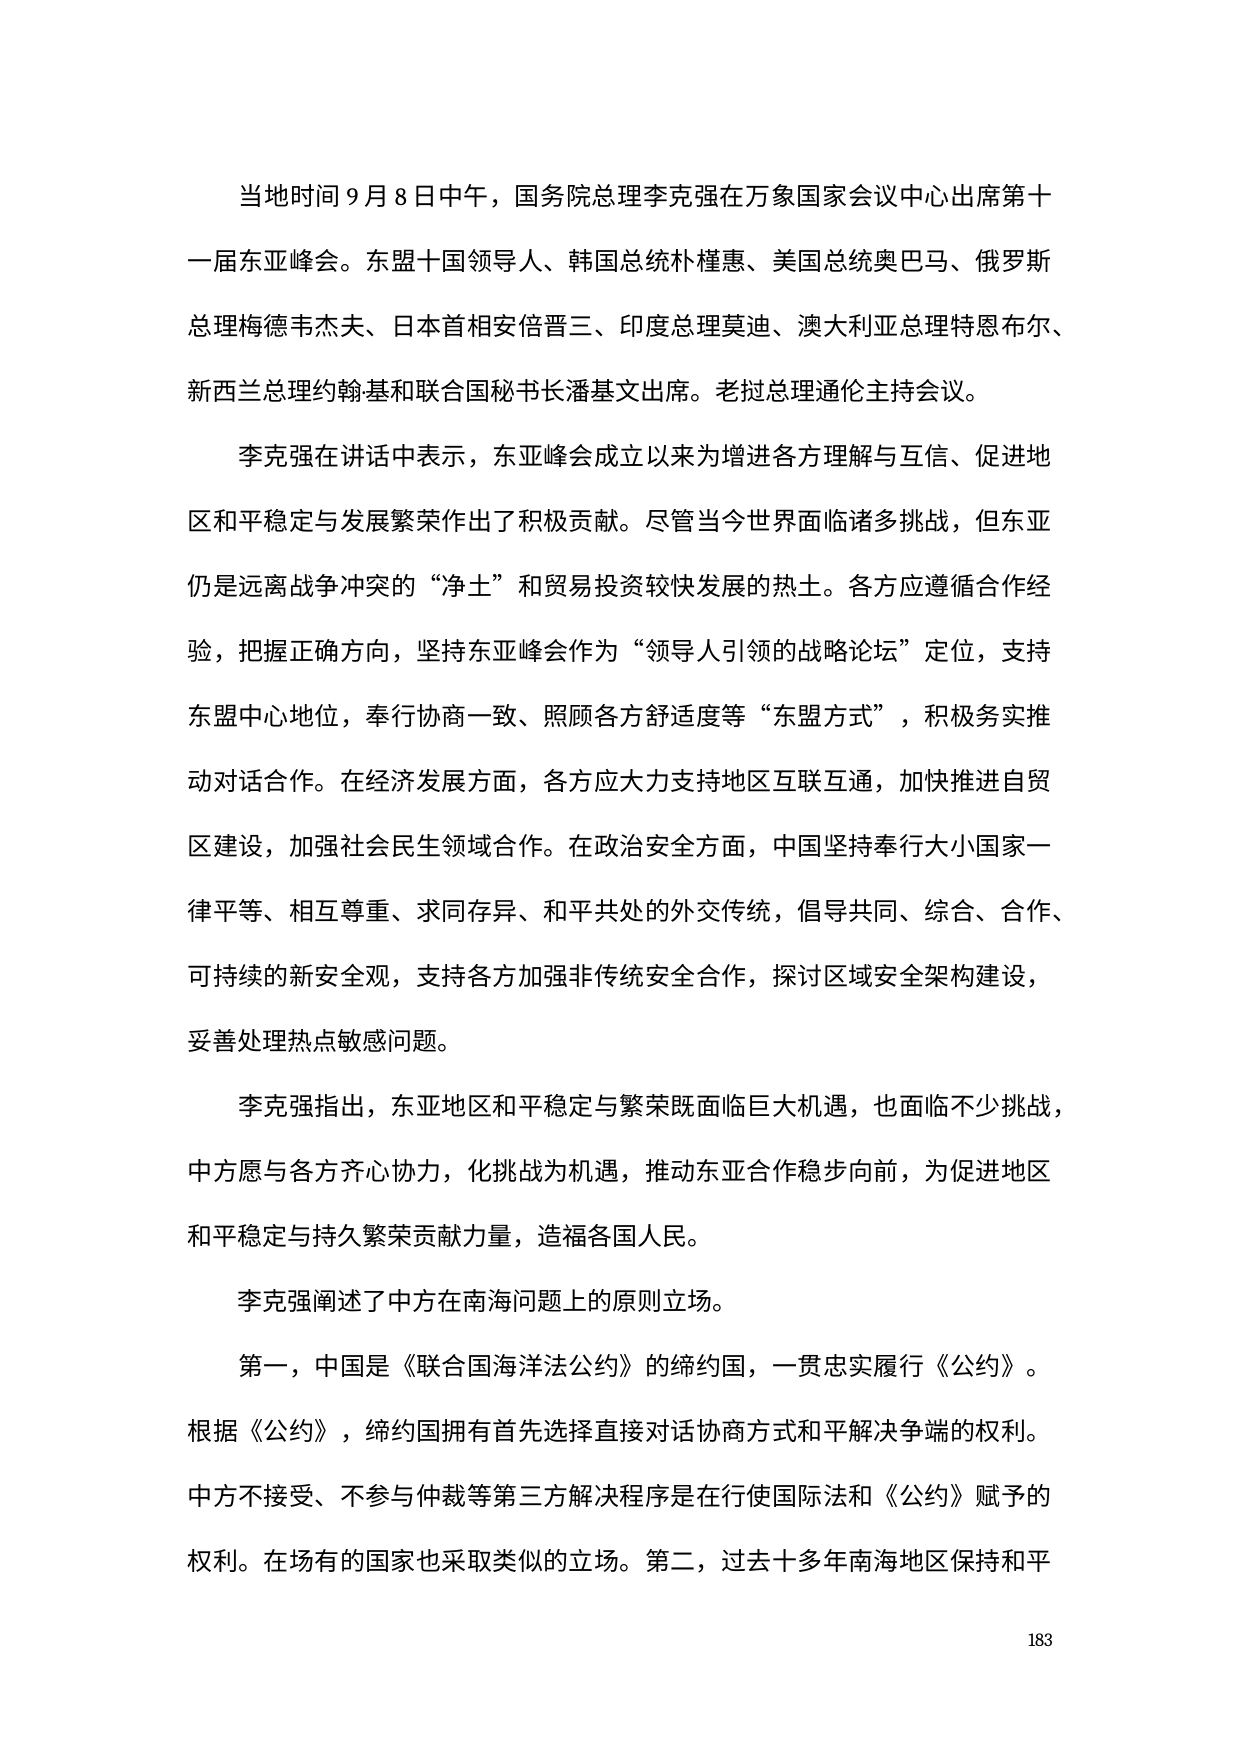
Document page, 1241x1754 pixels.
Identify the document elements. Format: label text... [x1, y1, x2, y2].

text 李克强指出，东亚地区和平稳定与繁荣既面临巨大机遇，也面临不少挑战，中方愿与各方齐心协力，化挑战为机遇，推动东亚合作稳步向前，为促进地区和平稳定与持久繁荣贡献力量，造福各国人民。 [187, 1072, 1053, 1267]
text 李克强阐述了中方在南海问题上的原则立场。 [187, 1267, 1053, 1332]
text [187, 1332, 1053, 1592]
text 李克强在讲话中表示，东亚峰会成立以来为增进各方理解与互信、促进地区和平稳定与发展繁荣作出了积极贡献。尽管当今世界面临诸多挑战，但东亚仍是远离战争冲突的“净土”和贸易投资较快发展的热土。各方应遵循合作经验，把握正确方向，坚持东亚峰会作为“领导人引领的战略论坛”定位，支持东盟中心地位，奉行协商一致、照顾各方舒适度等“东盟方式”，积极务实推动对话合作。在经济发展方面，各方应大力支持地区互联互通，加快推进自贸区建设，加强社会民生领域合作。在政治安全方面，中国坚持奉行大小国家一律平等、相互尊重、求同存异、和平共处的外交传统，倡导共同、综合、合作、可持续的新安全观，支持各方加强非传统安全合作，探讨区域安全架构建设，妥善处理热点敏感问题。 [187, 422, 1053, 1072]
text 当地时间9月8日中午，国务院总理李克强在万象国家会议中心出席第十一届东亚峰会。东盟十国领导人、韩国总统朴槿惠、美国总统奥巴马、俄罗斯总理梅德韦杰夫、日本首相安倍晋三、印度总理莫迪、澳大利亚总理特恩布尔、新西兰总理约翰·基和联合国秘书长潘基文出席。老挝总理通伦主持会议。 [187, 162, 1053, 422]
